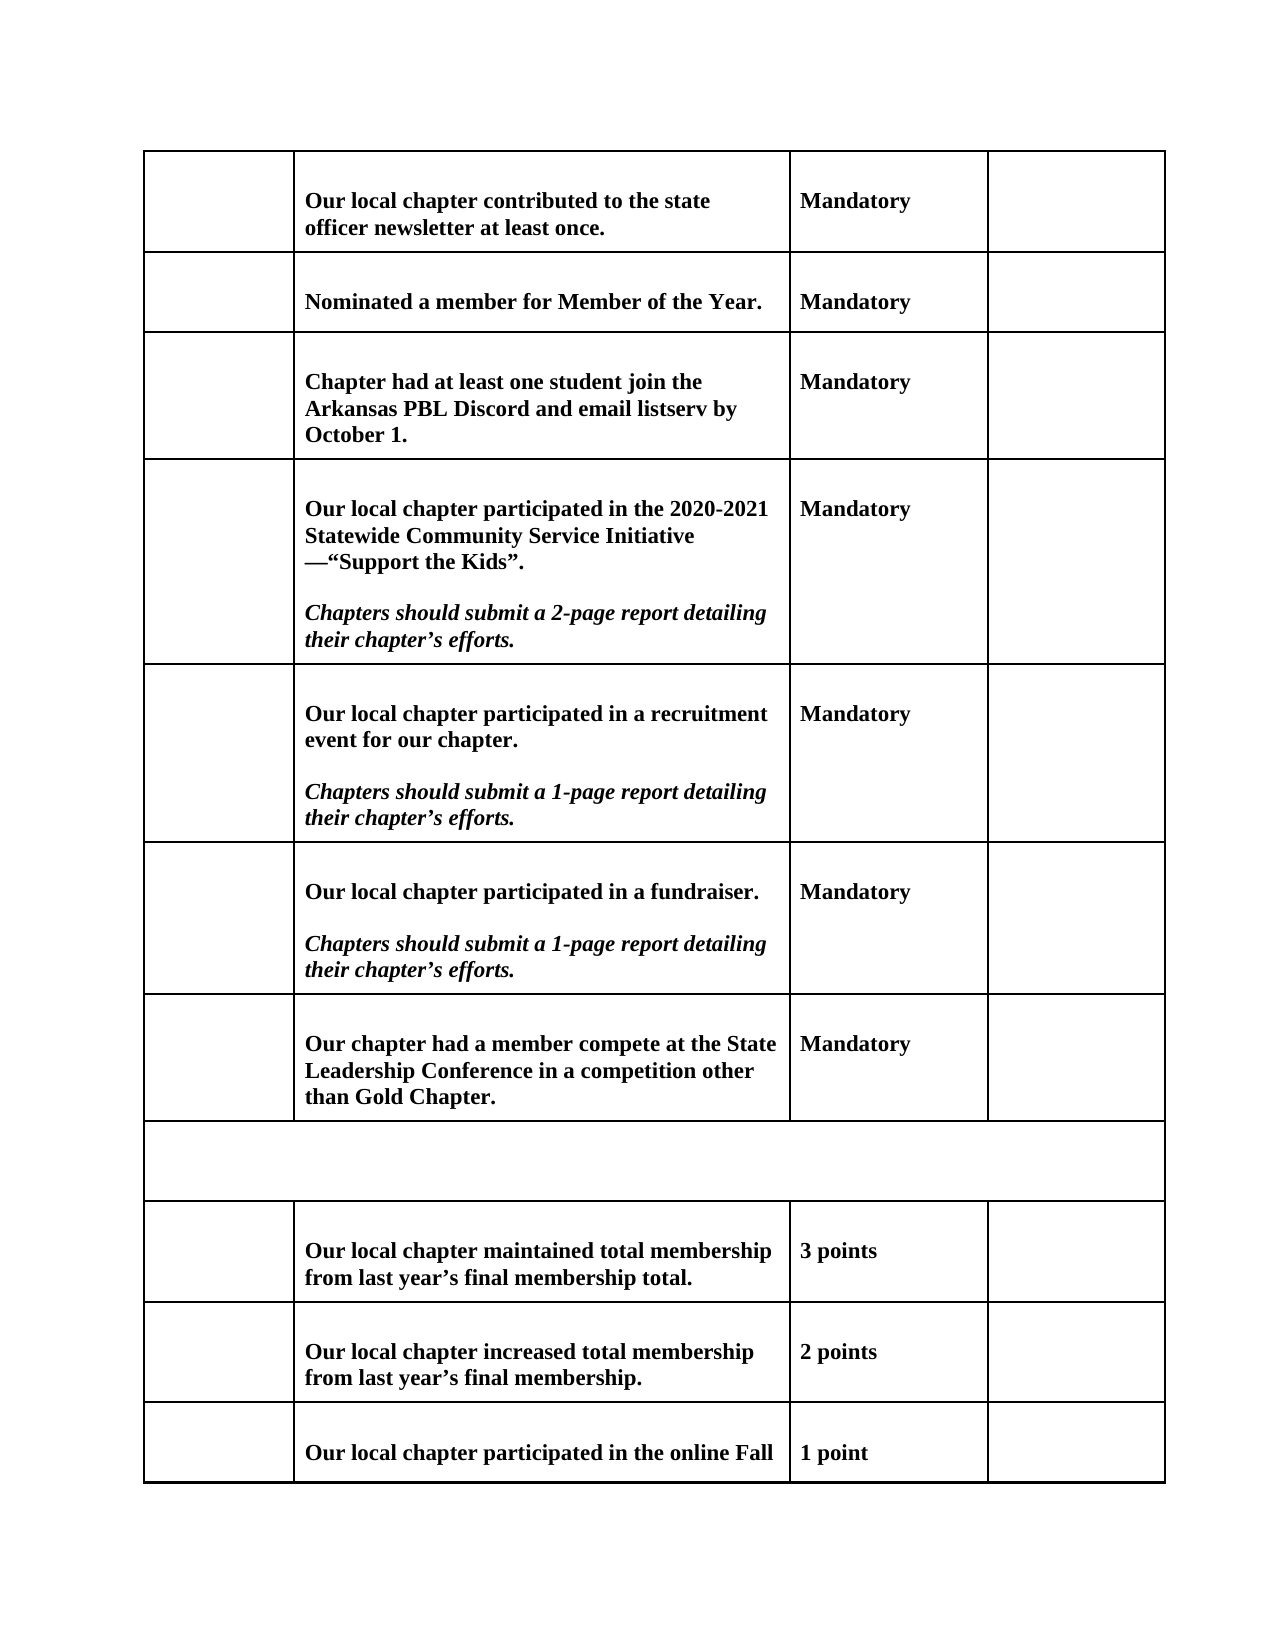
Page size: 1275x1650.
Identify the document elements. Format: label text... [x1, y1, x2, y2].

table_cell [145, 333, 293, 458]
table_cell [989, 995, 1164, 1120]
table_cell [145, 1303, 293, 1401]
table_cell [295, 1403, 789, 1481]
table_cell [145, 1122, 1164, 1200]
table_cell Our local chapter participated in a recruitment event for our chapter. Chapters should submit a 1-page report detailing their chapter’s efforts. [295, 665, 789, 841]
table_cell [145, 1202, 293, 1301]
table_cell [989, 460, 1164, 662]
table_cell Our local chapter increased total membership from last year’s final membership. [295, 1303, 789, 1401]
table_cell Mandatory [791, 665, 987, 841]
table_cell 2 points [791, 1303, 987, 1401]
table_cell [989, 253, 1164, 331]
table_cell 3 points [791, 1202, 987, 1301]
table_cell Mandatory [791, 333, 987, 458]
table_cell Chapter had at least one student join the Arkansas PBL Discord and email listserv by October 1. [295, 333, 789, 458]
table_cell [145, 152, 293, 251]
table_cell [989, 843, 1164, 993]
table_cell [145, 1403, 293, 1481]
table_cell Mandatory [791, 460, 987, 662]
table_cell [145, 843, 293, 993]
table_cell Mandatory [791, 995, 987, 1120]
table_cell [989, 1403, 1164, 1481]
table_cell Mandatory [791, 253, 987, 331]
table_cell Our chapter had a member compete at the State Leadership Conference in a competition other than Gold Chapter. [295, 995, 789, 1120]
table_cell [145, 995, 293, 1120]
table_cell Our local chapter contributed to the state officer newsletter at least once. [295, 152, 789, 251]
table_cell [989, 665, 1164, 841]
table_cell Our local chapter maintained total membership from last year’s final membership total. [295, 1202, 789, 1301]
table_cell [145, 665, 293, 841]
table_cell [989, 333, 1164, 458]
table_cell Mandatory [791, 152, 987, 251]
table_cell [145, 253, 293, 331]
table_cell [989, 1202, 1164, 1301]
table_cell [145, 460, 293, 662]
table_cell [989, 1303, 1164, 1401]
table_cell 1 point [791, 1403, 987, 1481]
table_cell Mandatory [791, 843, 987, 993]
table_cell Our local chapter participated in a fundraiser. Chapters should submit a 1-page report detailing their chapter’s efforts. [295, 843, 789, 993]
table_cell [989, 152, 1164, 251]
table_cell Nominated a member for Member of the Year. [295, 253, 789, 331]
table_cell Our local chapter participated in the 2020-2021 Statewide Community Service Initiative —“Support the Kids”. Chapters should submit a 2-page report detailing their chapter’s efforts. [295, 460, 789, 662]
